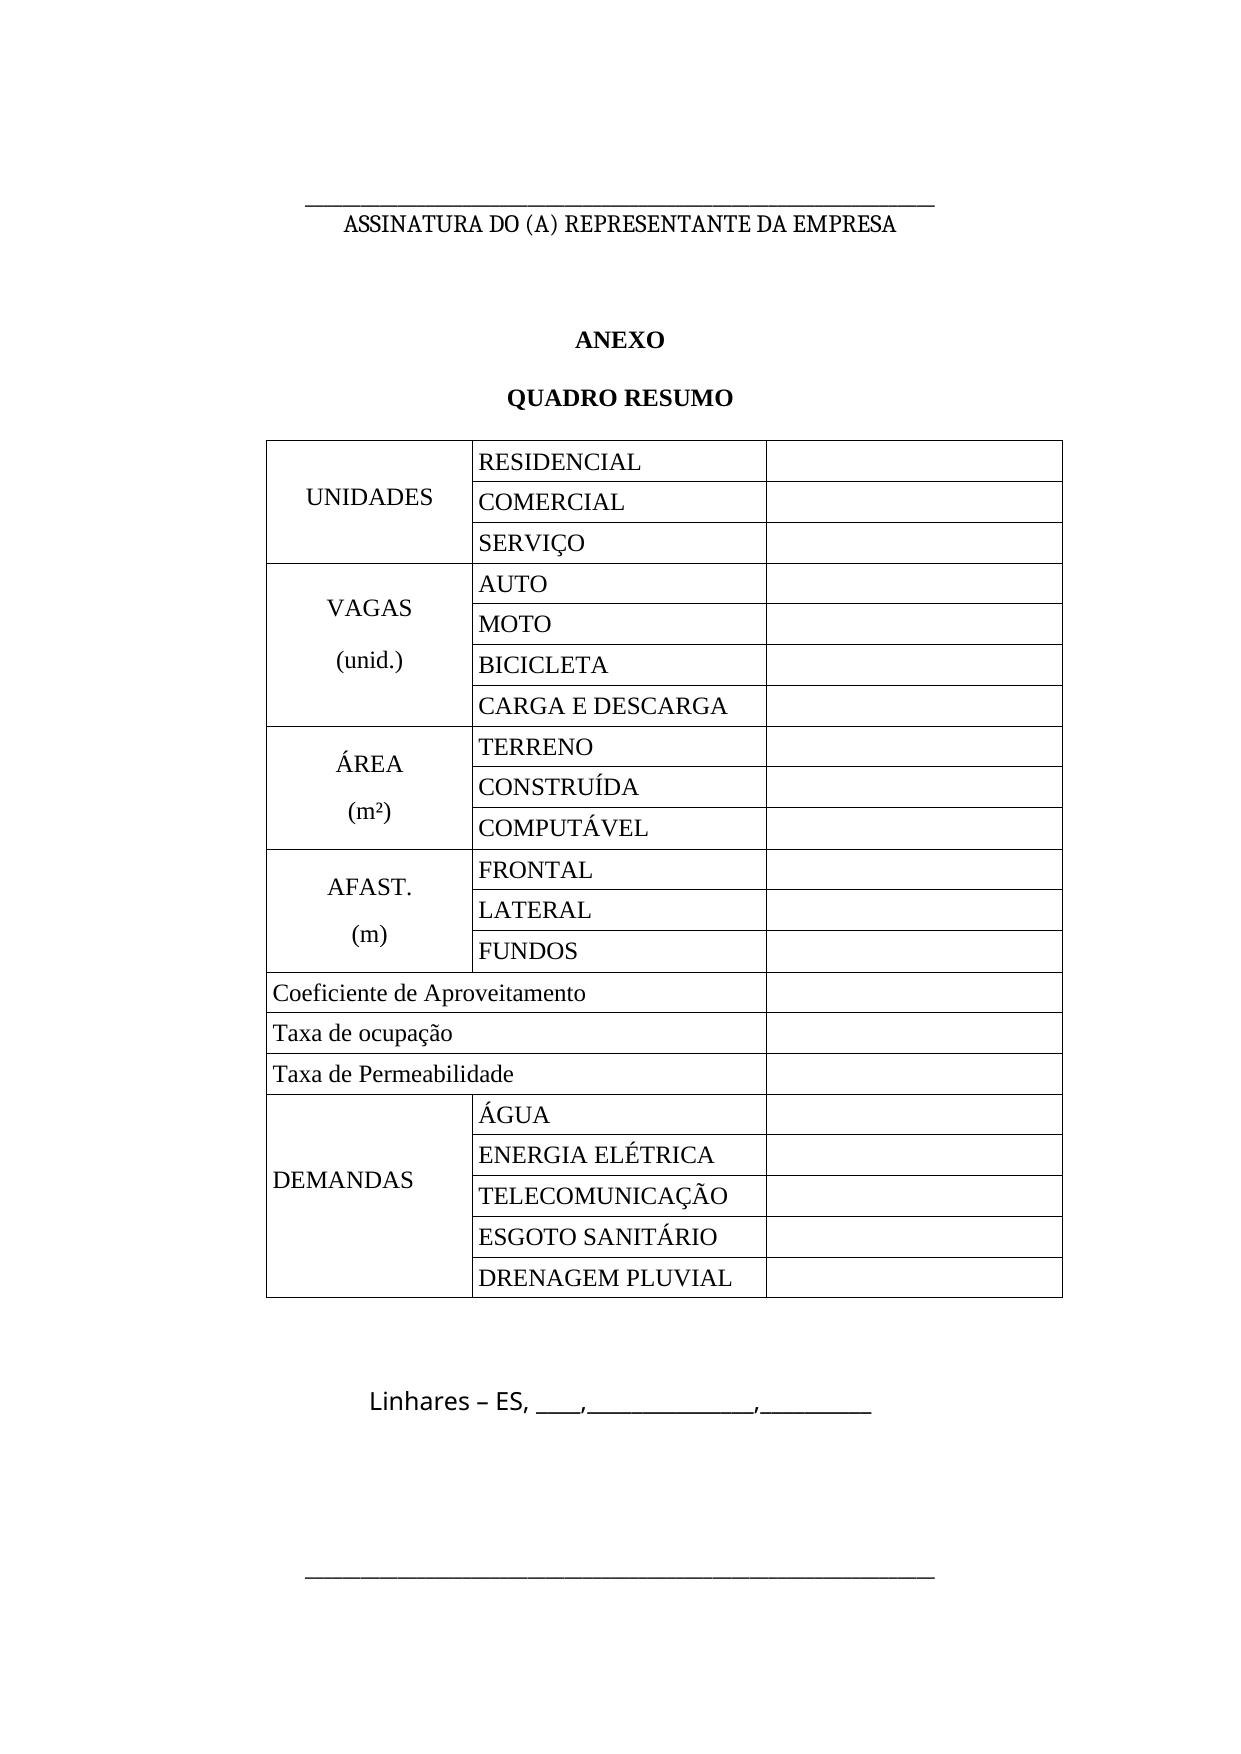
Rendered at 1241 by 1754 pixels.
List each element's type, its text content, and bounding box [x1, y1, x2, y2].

text QUADRO RESUMO [177, 383, 1063, 412]
table_cell [767, 1013, 1062, 1053]
table_cell [767, 973, 1062, 1012]
table_cell COMPUTÁVEL [473, 808, 766, 848]
table_cell FRONTAL [473, 850, 766, 889]
table_cell Taxa de Permeabilidade [267, 1054, 766, 1093]
table_cell DEMANDAS [267, 1095, 472, 1297]
table_cell AUTO [473, 564, 766, 603]
table_cell [767, 767, 1062, 807]
table_cell [767, 523, 1062, 563]
table_cell Coeficiente de Aproveitamento [267, 973, 766, 1012]
text Linhares – ES, ____,_______________,__________ [177, 1384, 1063, 1418]
table_cell Taxa de ocupação [267, 1013, 766, 1053]
table_cell DRENAGEM PLUVIAL [473, 1258, 766, 1297]
table_cell [767, 564, 1062, 603]
table_cell TELECOMUNICAÇÃO [473, 1176, 766, 1216]
table_cell COMERCIAL [473, 482, 766, 522]
text ____________________________________________________________________ [177, 1554, 1063, 1583]
table_cell BICICLETA [473, 645, 766, 685]
table_cell ÁREA (m²) [267, 727, 472, 848]
table_cell MOTO [473, 604, 766, 644]
table_cell CARGA E DESCARGA [473, 686, 766, 726]
table_cell AFAST. (m) [267, 850, 472, 971]
table_cell [767, 1217, 1062, 1256]
table_cell [767, 1176, 1062, 1216]
table_cell [767, 645, 1062, 685]
table_header [767, 441, 1062, 481]
table_cell SERVIÇO [473, 523, 766, 563]
table_cell ENERGIA ELÉTRICA [473, 1135, 766, 1175]
table_cell CONSTRUÍDA [473, 767, 766, 807]
table_cell [767, 931, 1062, 971]
table_cell [767, 1095, 1062, 1134]
table_cell [767, 482, 1062, 522]
table_cell [767, 727, 1062, 766]
table_cell [767, 1135, 1062, 1175]
table_cell [767, 1258, 1062, 1297]
text ASSINATURA DO (A) REPRESENTANTE DA EMPRESA [177, 210, 1063, 239]
table_cell [767, 850, 1062, 889]
table_cell [767, 604, 1062, 644]
table_cell ÁGUA [473, 1095, 766, 1134]
table_cell LATERAL [473, 890, 766, 930]
table_cell [767, 1054, 1062, 1093]
table_cell [767, 890, 1062, 930]
table_cell [767, 808, 1062, 848]
text ____________________________________________________________________ [177, 182, 1063, 210]
table_cell [767, 686, 1062, 726]
table_cell VAGAS (unid.) [267, 564, 472, 726]
table_cell FUNDOS [473, 931, 766, 971]
table_header UNIDADES [267, 441, 472, 563]
table_header RESIDENCIAL [473, 441, 766, 481]
table_cell ESGOTO SANITÁRIO [473, 1217, 766, 1256]
table_cell TERRENO [473, 727, 766, 766]
text ANEXO [177, 325, 1063, 354]
